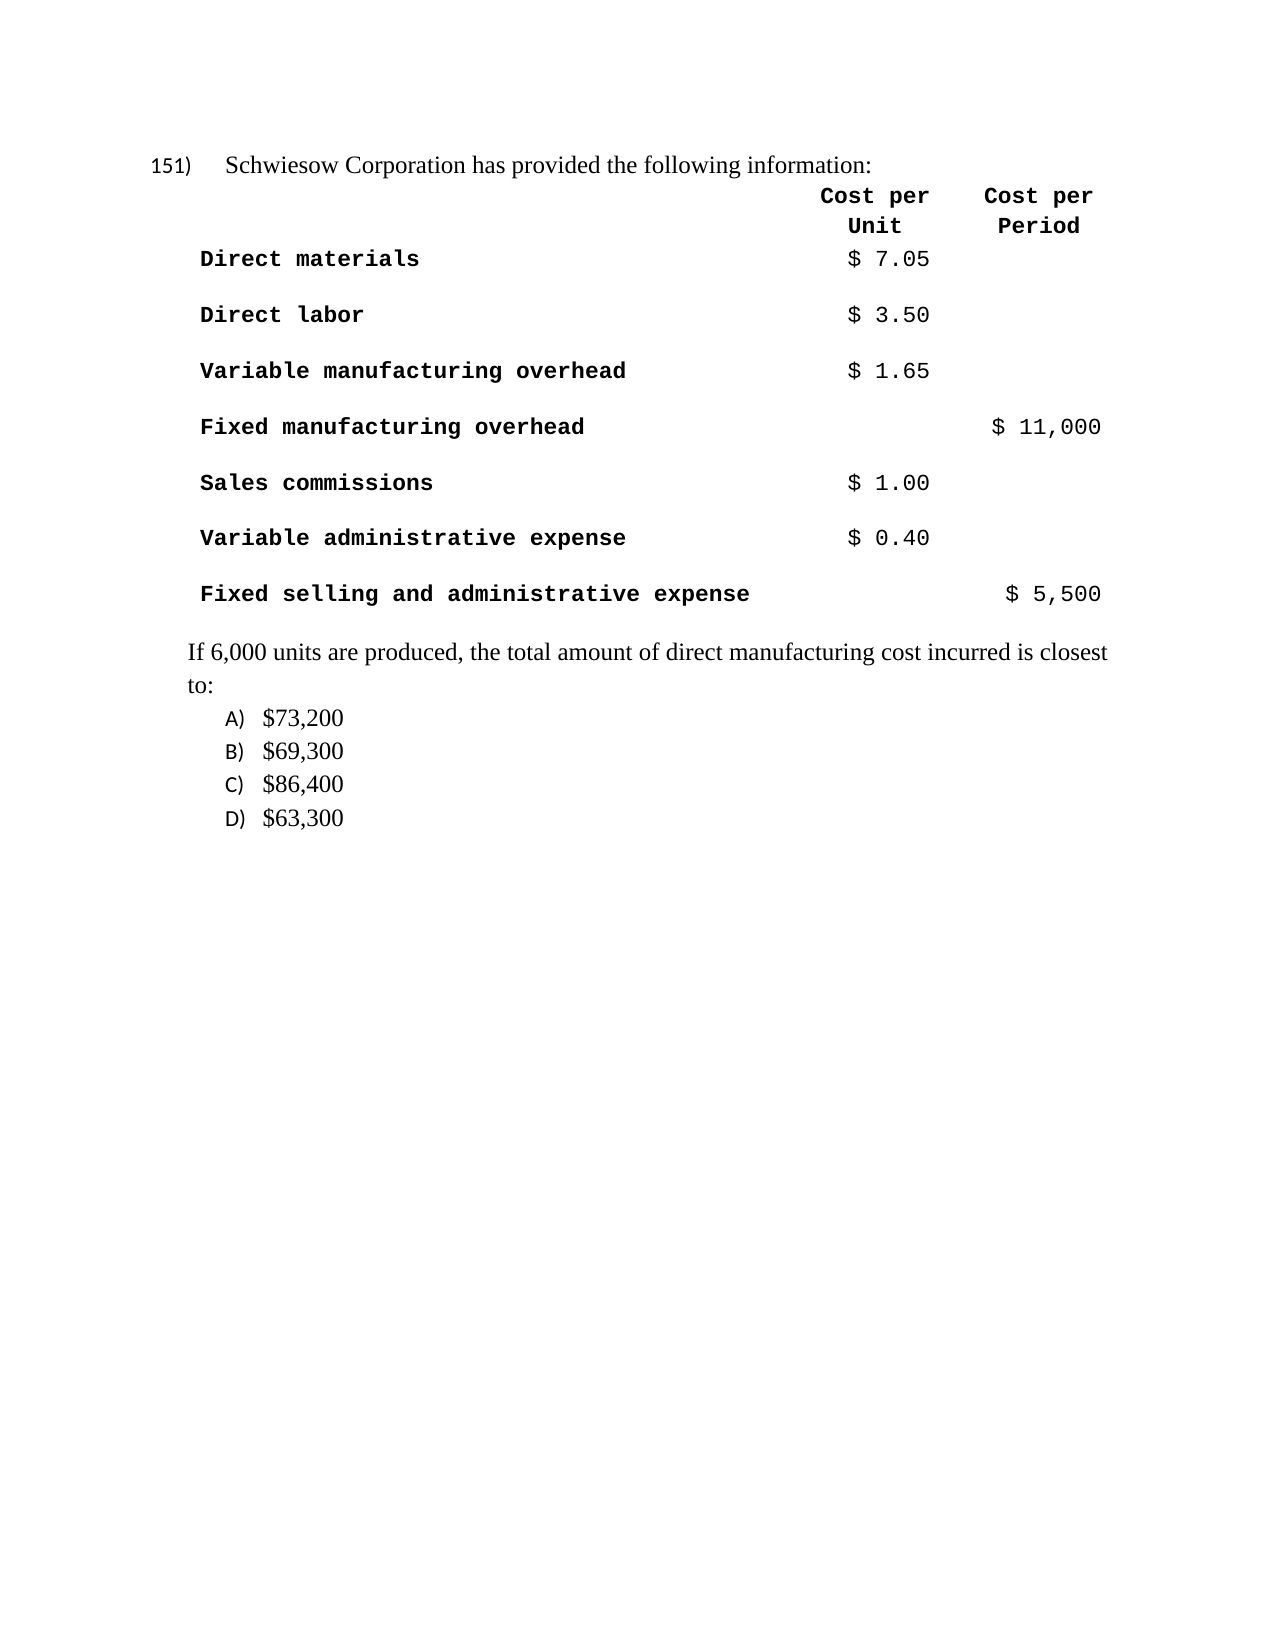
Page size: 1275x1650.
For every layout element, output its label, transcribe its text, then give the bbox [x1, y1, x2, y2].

list $86,400 [225, 769, 1125, 799]
list $73,200 [225, 703, 1125, 732]
list Schwiesow Corporation has provided the following information: [150, 150, 1125, 179]
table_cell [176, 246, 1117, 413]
text If 6,000 units are produced, the total amount of direct manufacturing cost incurred is closest to: [187, 637, 1125, 699]
list $63,300 [225, 803, 1125, 832]
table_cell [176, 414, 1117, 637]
list $69,300 [225, 736, 1125, 765]
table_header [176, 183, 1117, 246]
